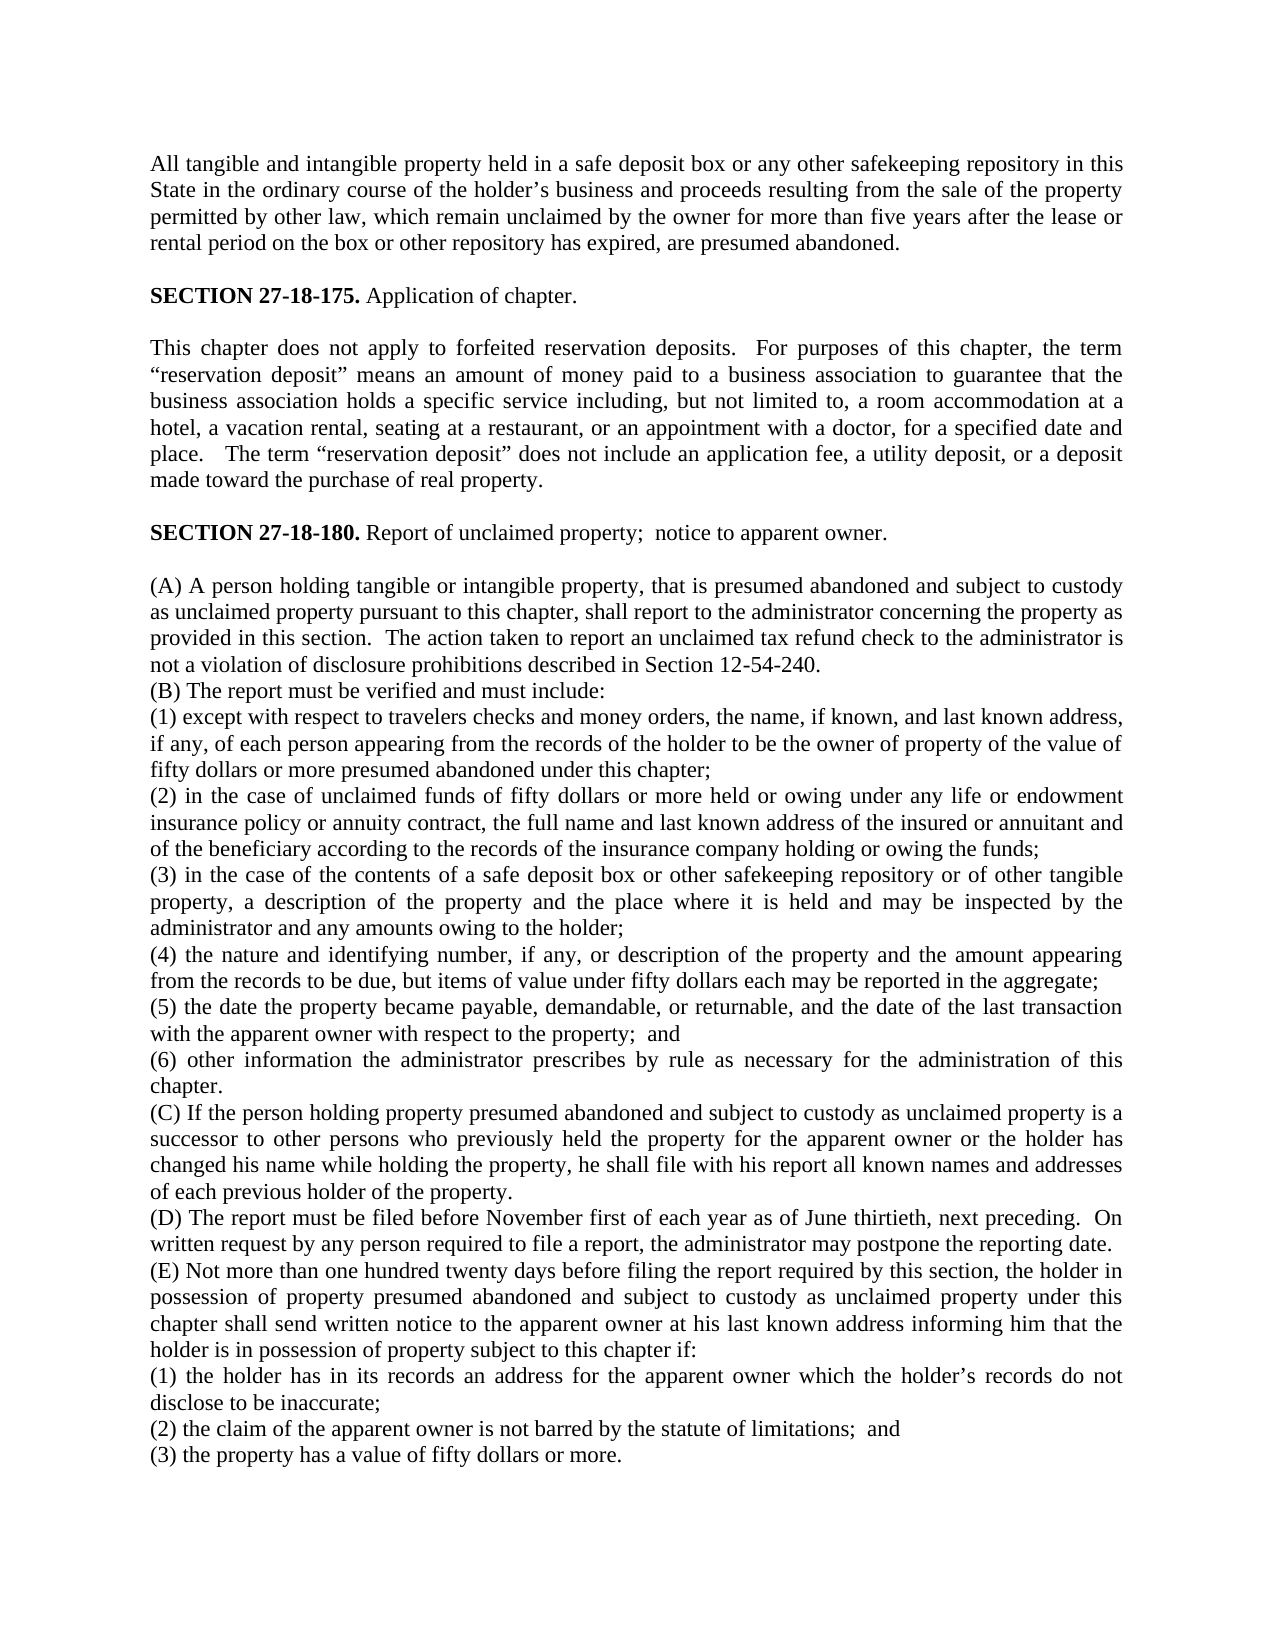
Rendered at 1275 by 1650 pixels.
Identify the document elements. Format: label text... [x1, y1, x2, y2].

text (6) other information the administrator prescribes by rule as necessary for the administration of this chapter. [150, 1046, 1125, 1099]
text SECTION 27-18-180. Report of unclaimed property; notice to apparent owner. [150, 519, 1125, 545]
text (C) If the person holding property presumed abandoned and subject to custody as unclaimed property is a successor to other persons who previously held the property for the apparent owner or the holder has changed his name while holding the property, he shall file with his report all known names and addresses of each previous holder of the property. [150, 1099, 1125, 1204]
text SECTION 27-18-175. Application of chapter. [150, 282, 1125, 308]
text (5) the date the property became payable, demandable, or returnable, and the date of the last transaction with the apparent owner with respect to the property; and [150, 993, 1125, 1046]
text (1) except with respect to travelers checks and money orders, the name, if known, and last known address, if any, of each person appearing from the records of the holder to be the owner of property of the value of fifty dollars or more presumed abandoned under this chapter; [150, 703, 1125, 782]
text (E) Not more than one hundred twenty days before filing the report required by this section, the holder in possession of property presumed abandoned and subject to custody as unclaimed property under this chapter shall send written notice to the apparent owner at his last known address informing him that the holder is in possession of property subject to this chapter if: [150, 1257, 1125, 1362]
text (3) in the case of the contents of a safe deposit box or other safekeeping repository or of other tangible property, a description of the property and the place where it is held and may be inspected by the administrator and any amounts owing to the holder; [150, 862, 1125, 941]
text (B) The report must be verified and must include: [150, 677, 1125, 703]
text This chapter does not apply to forfeited reservation deposits. For purposes of this chapter, the term “reservation deposit” means an amount of money paid to a business association to guarantee that the business association holds a specific service including, but not limited to, a room accommodation at a hotel, a vacation rental, seating at a restaurant, or an appointment with a doctor, for a specified date and place. The term “reservation deposit” does not include an application fee, a utility deposit, or a deposit made toward the purchase of real property. [150, 334, 1125, 493]
text (1) the holder has in its records an address for the apparent owner which the holder’s records do not disclose to be inaccurate; [150, 1362, 1125, 1415]
text (2) in the case of unclaimed funds of fifty dollars or more held or owing under any life or endowment insurance policy or annuity contract, the full name and last known address of the insured or annuitant and of the beneficiary according to the records of the insurance company holding or owing the funds; [150, 782, 1125, 862]
text (A) A person holding tangible or intangible property, that is presumed abandoned and subject to custody as unclaimed property pursuant to this chapter, shall report to the administrator concerning the property as provided in this section. The action taken to report an unclaimed tax refund check to the administrator is not a violation of disclosure prohibitions described in Section 12-54-240. [150, 572, 1125, 677]
text (3) the property has a value of fifty dollars or more. [150, 1441, 1125, 1468]
text (2) the claim of the apparent owner is not barred by the statute of limitations; and [150, 1415, 1125, 1441]
text (4) the nature and identifying number, if any, or description of the property and the amount appearing from the records to be due, but items of value under fifty dollars each may be reported in the aggregate; [150, 941, 1125, 993]
text (D) The report must be filed before November first of each year as of June thirtieth, next preceding. On written request by any person required to file a report, the administrator may postpone the reporting date. [150, 1204, 1125, 1257]
text All tangible and intangible property held in a safe deposit box or any other safekeeping repository in this State in the ordinary course of the holder’s business and proceeds resulting from the sale of the property permitted by other law, which remain unclaimed by the owner for more than five years after the lease or rental period on the box or other repository has expired, are presumed abandoned. [150, 150, 1125, 255]
